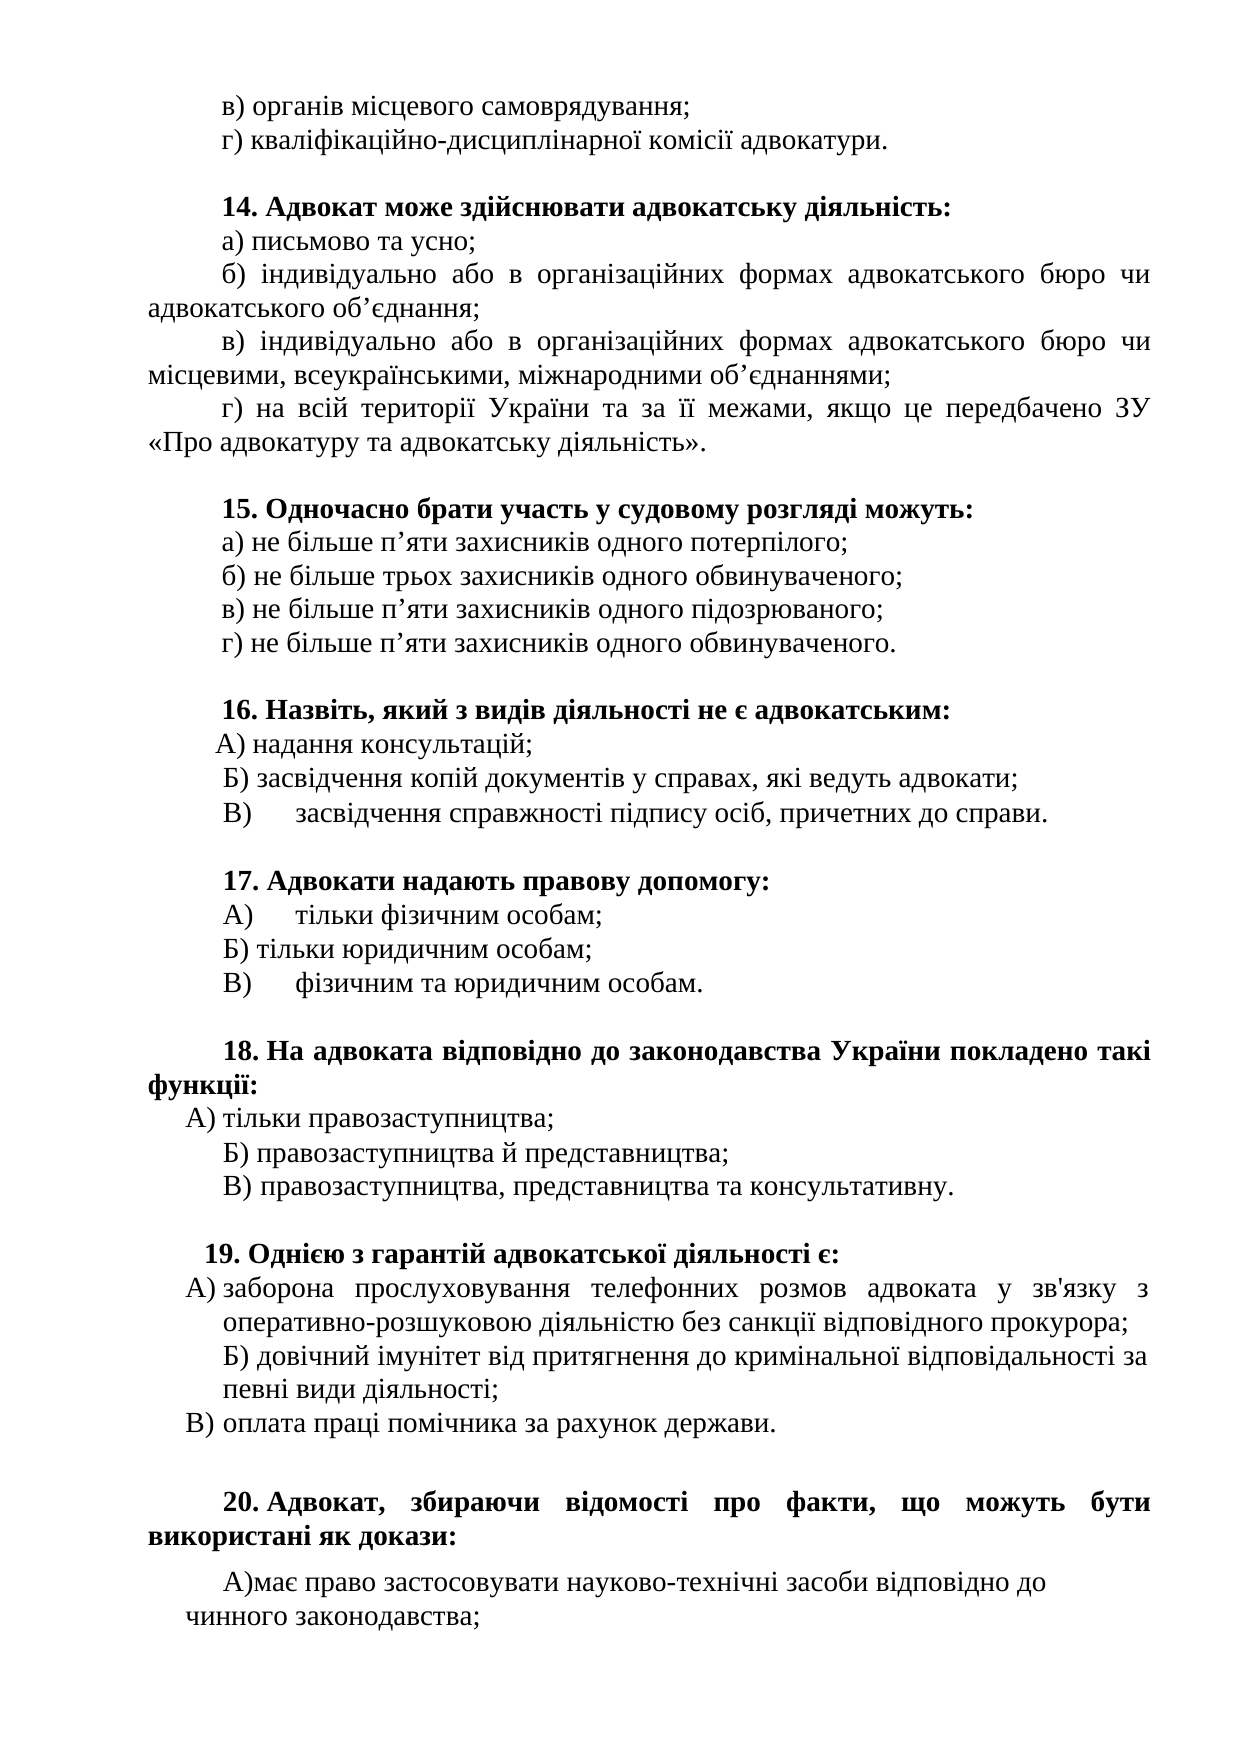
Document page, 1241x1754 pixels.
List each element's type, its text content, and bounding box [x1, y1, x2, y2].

list тільки правозаступництва; [185, 1100, 1152, 1134]
text Б) правозаступництва й представництва; [223, 1135, 1152, 1168]
text б) не більше трьох захисників одного обвинуваченого; [148, 558, 1152, 592]
text в) не більше п’яти захисників одного підозрюваного; [148, 592, 1152, 625]
text в) індивідуально або в організаційних формах адвокатського бюро чи місцевими, всеукраїнськими, міжнародними об’єднаннями; [148, 323, 1152, 390]
text Б) тільки юридичним особам; [185, 931, 942, 965]
text б) індивідуально або в організаційних формах адвокатського бюро чи адвокатського об’єднання; [148, 256, 1152, 323]
text А)має право застосовувати науково-технічні засоби відповідно до чинного законодавства; [185, 1564, 1152, 1631]
text г) на всій території України та за її межами, якщо це передбачено ЗУ «Про адвокатуру та адвокатську діяльність». [148, 390, 1152, 457]
text Б) засвідчення копій документів у справах, які ведуть адвокати; [223, 760, 1152, 793]
text 14. Адвокат може здійснювати адвокатську діяльність: [148, 189, 1152, 223]
list правозаступництва, представництва та консультативну. [223, 1168, 1152, 1202]
text г) не більше п’яти захисників одного обвинуваченого. [148, 625, 1152, 659]
text 17. Адвокати надають правову допомогу: [148, 863, 1152, 897]
list тільки фізичним особам; [185, 897, 942, 931]
text 16. Назвіть, який з видів діяльності не є адвокатським: [186, 692, 1152, 726]
list заборона прослуховування телефонних розмов адвоката у зв'язку з оперативно-розшуковою діяльністю без санкції відповідного прокурора; [185, 1270, 1149, 1337]
list оплата праці помічника за рахунок держави. [185, 1405, 1152, 1438]
list фізичним та юридичним особам. [185, 965, 1152, 999]
list надання консультацій; [215, 726, 1152, 759]
text а) письмово та усно; [148, 223, 1152, 256]
text в) органів місцевого самоврядування; [148, 88, 1152, 122]
list засвідчення справжності підпису осіб, причетних до справи. [186, 795, 1152, 828]
text а) не більше п’яти захисників одного потерпілого; [148, 524, 1152, 558]
text Б) довічний імунітет від притягнення до кримінальної відповідальності за певні види діяльності; [223, 1338, 1149, 1405]
text 18. На адвоката відповідно до законодавства України покладено такі функції: [148, 1033, 1152, 1100]
text г) кваліфікаційно-дисциплінарної комісії адвокатури. [148, 122, 1152, 156]
text 19. Однією з гарантій адвокатської діяльності є: [204, 1237, 1152, 1270]
text 20. Адвокат, збираючи відомості про факти, що можуть бути використані як докази: [148, 1484, 1152, 1552]
text 15. Одночасно брати участь у судовому розгляді можуть: [148, 491, 1152, 524]
